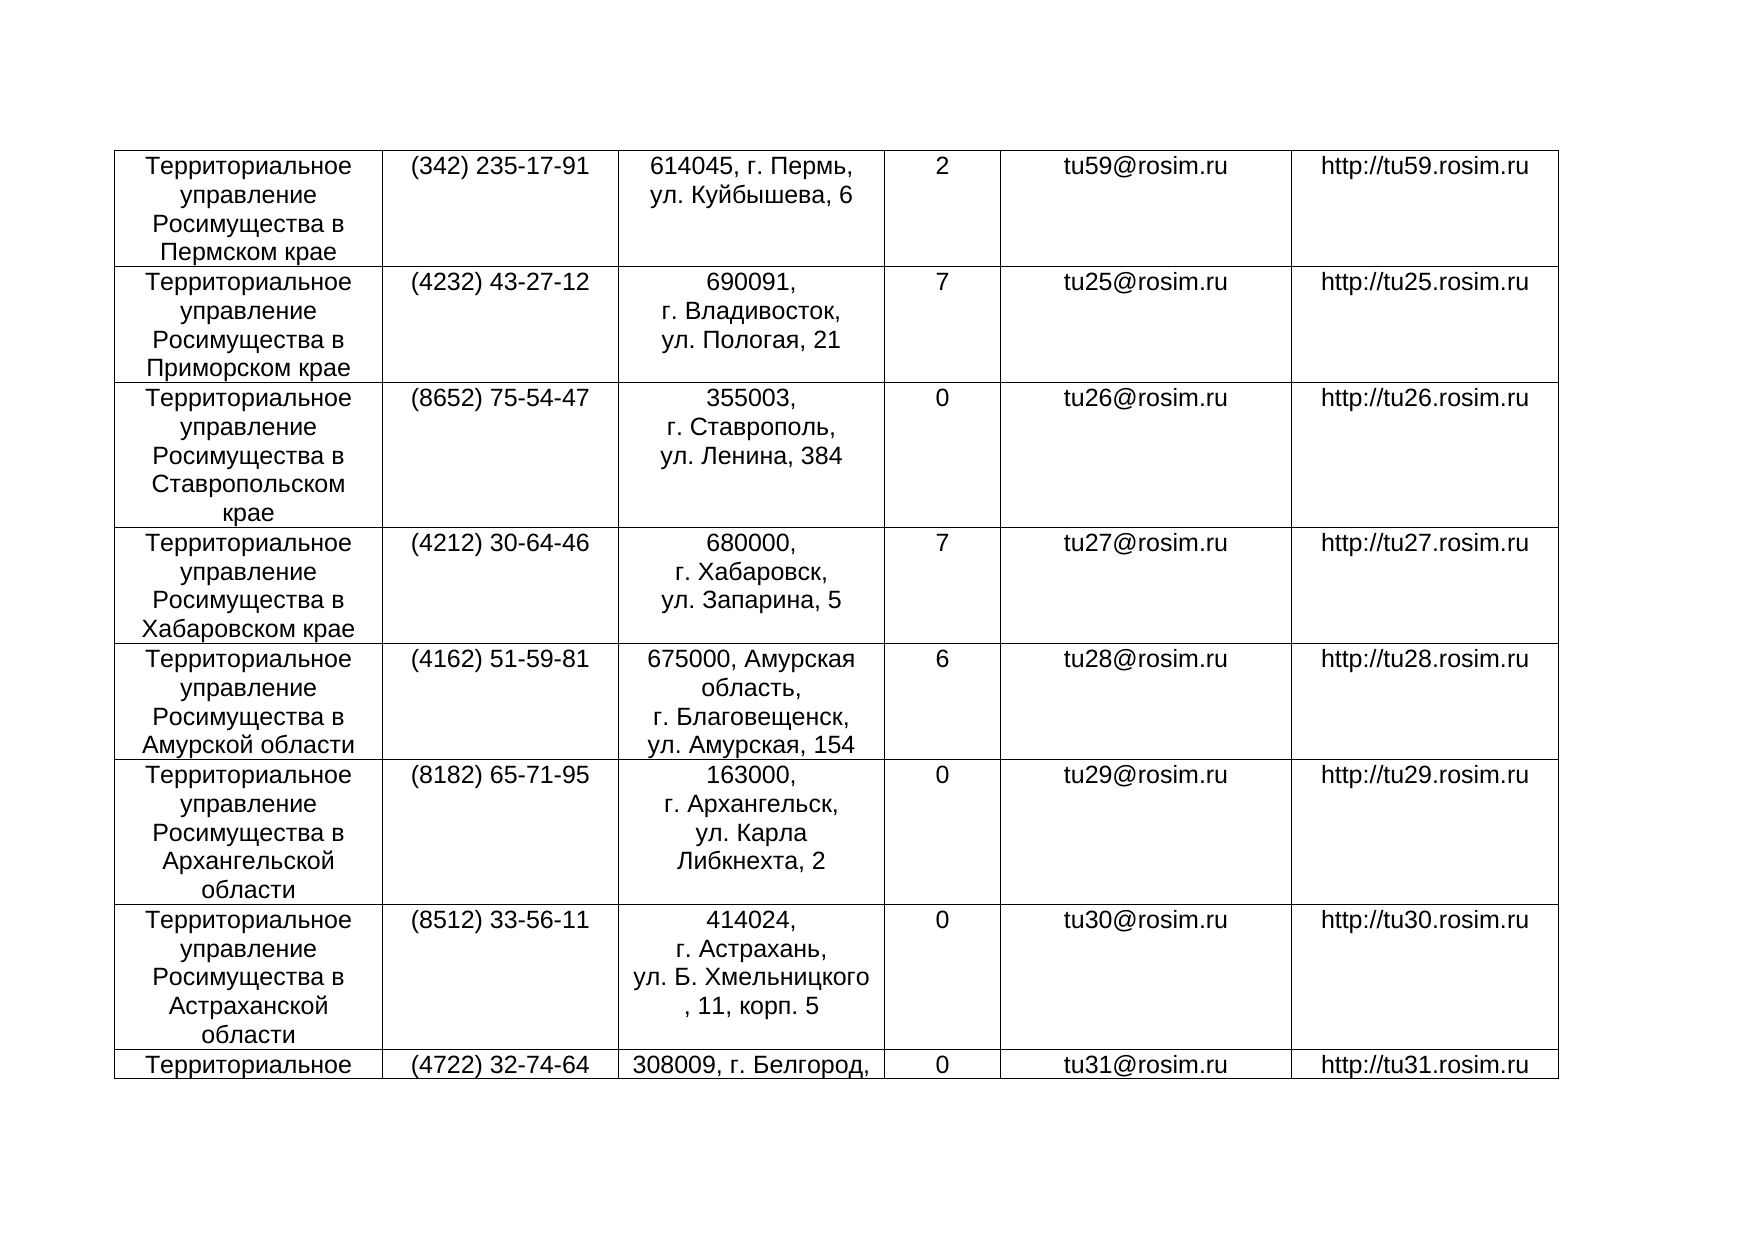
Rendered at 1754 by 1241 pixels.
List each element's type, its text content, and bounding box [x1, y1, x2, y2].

table_cell (4212) 30-64-46 [383, 528, 618, 643]
table_cell tu25@rosim.ru [1001, 267, 1291, 382]
table_cell 163000, г. Архангельск, ул. Карла Либкнехта, 2 [619, 760, 884, 904]
table_cell 675000, Амурская область, г. Благовещенск, ул. Амурская, 154 [619, 644, 884, 759]
table_cell (4162) 51-59-81 [383, 644, 618, 759]
table_cell http://tu29.rosim.ru [1292, 760, 1558, 904]
table_cell Территориальное управление Росимущества в Хабаровском крае [115, 528, 382, 643]
table_cell http://tu30.rosim.ru [1292, 905, 1558, 1048]
table_cell 0 [885, 383, 1000, 527]
table_cell tu27@rosim.ru [1001, 528, 1291, 643]
table_cell (342) 235-17-91 [383, 151, 618, 266]
table_cell (4722) 32-74-64 [383, 1050, 618, 1078]
table_cell http://tu59.rosim.ru [1292, 151, 1558, 266]
table_cell 7 [885, 528, 1000, 643]
table_cell 680000, г. Хабаровск, ул. Запарина, 5 [619, 528, 884, 643]
table_cell (8652) 75-54-47 [383, 383, 618, 527]
table_cell (8182) 65-71-95 [383, 760, 618, 904]
table_cell Территориальное управление Росимущества в Ставропольском крае [115, 383, 382, 527]
table_cell 0 [885, 1050, 1000, 1078]
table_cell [619, 1050, 884, 1078]
table_cell Территориальное управление Росимущества в Астраханской области [115, 905, 382, 1048]
table_cell Территориальное управление Росимущества в Пермском крае [115, 151, 382, 266]
table_cell tu26@rosim.ru [1001, 383, 1291, 527]
table_cell 690091, г. Владивосток, ул. Пологая, 21 [619, 267, 884, 382]
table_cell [115, 1050, 382, 1078]
table_cell 7 [885, 267, 1000, 382]
table_cell 6 [885, 644, 1000, 759]
table_cell (8512) 33-56-11 [383, 905, 618, 1048]
table_cell tu31@rosim.ru [1001, 1050, 1291, 1078]
table_cell http://tu28.rosim.ru [1292, 644, 1558, 759]
table_cell 414024, г. Астрахань, ул. Б. Хмельницкого, 11, корп. 5 [619, 905, 884, 1048]
table_cell tu29@rosim.ru [1001, 760, 1291, 904]
table_cell (4232) 43-27-12 [383, 267, 618, 382]
table_cell tu30@rosim.ru [1001, 905, 1291, 1048]
table_cell Территориальное управление Росимущества в Амурской области [115, 644, 382, 759]
table_cell http://tu26.rosim.ru [1292, 383, 1558, 527]
table_cell http://tu25.rosim.ru [1292, 267, 1558, 382]
table_cell Территориальное управление Росимущества в Приморском крае [115, 267, 382, 382]
table_cell Территориальное управление Росимущества в Архангельской области [115, 760, 382, 904]
table_cell 2 [885, 151, 1000, 266]
table_cell 0 [885, 905, 1000, 1048]
table_cell tu59@rosim.ru [1001, 151, 1291, 266]
table_cell http://tu27.rosim.ru [1292, 528, 1558, 643]
table_cell tu28@rosim.ru [1001, 644, 1291, 759]
table_cell 355003, г. Ставрополь, ул. Ленина, 384 [619, 383, 884, 527]
table_cell 614045, г. Пермь, ул. Куйбышева, 6 [619, 151, 884, 266]
table_cell 0 [885, 760, 1000, 904]
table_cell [1292, 1050, 1558, 1078]
